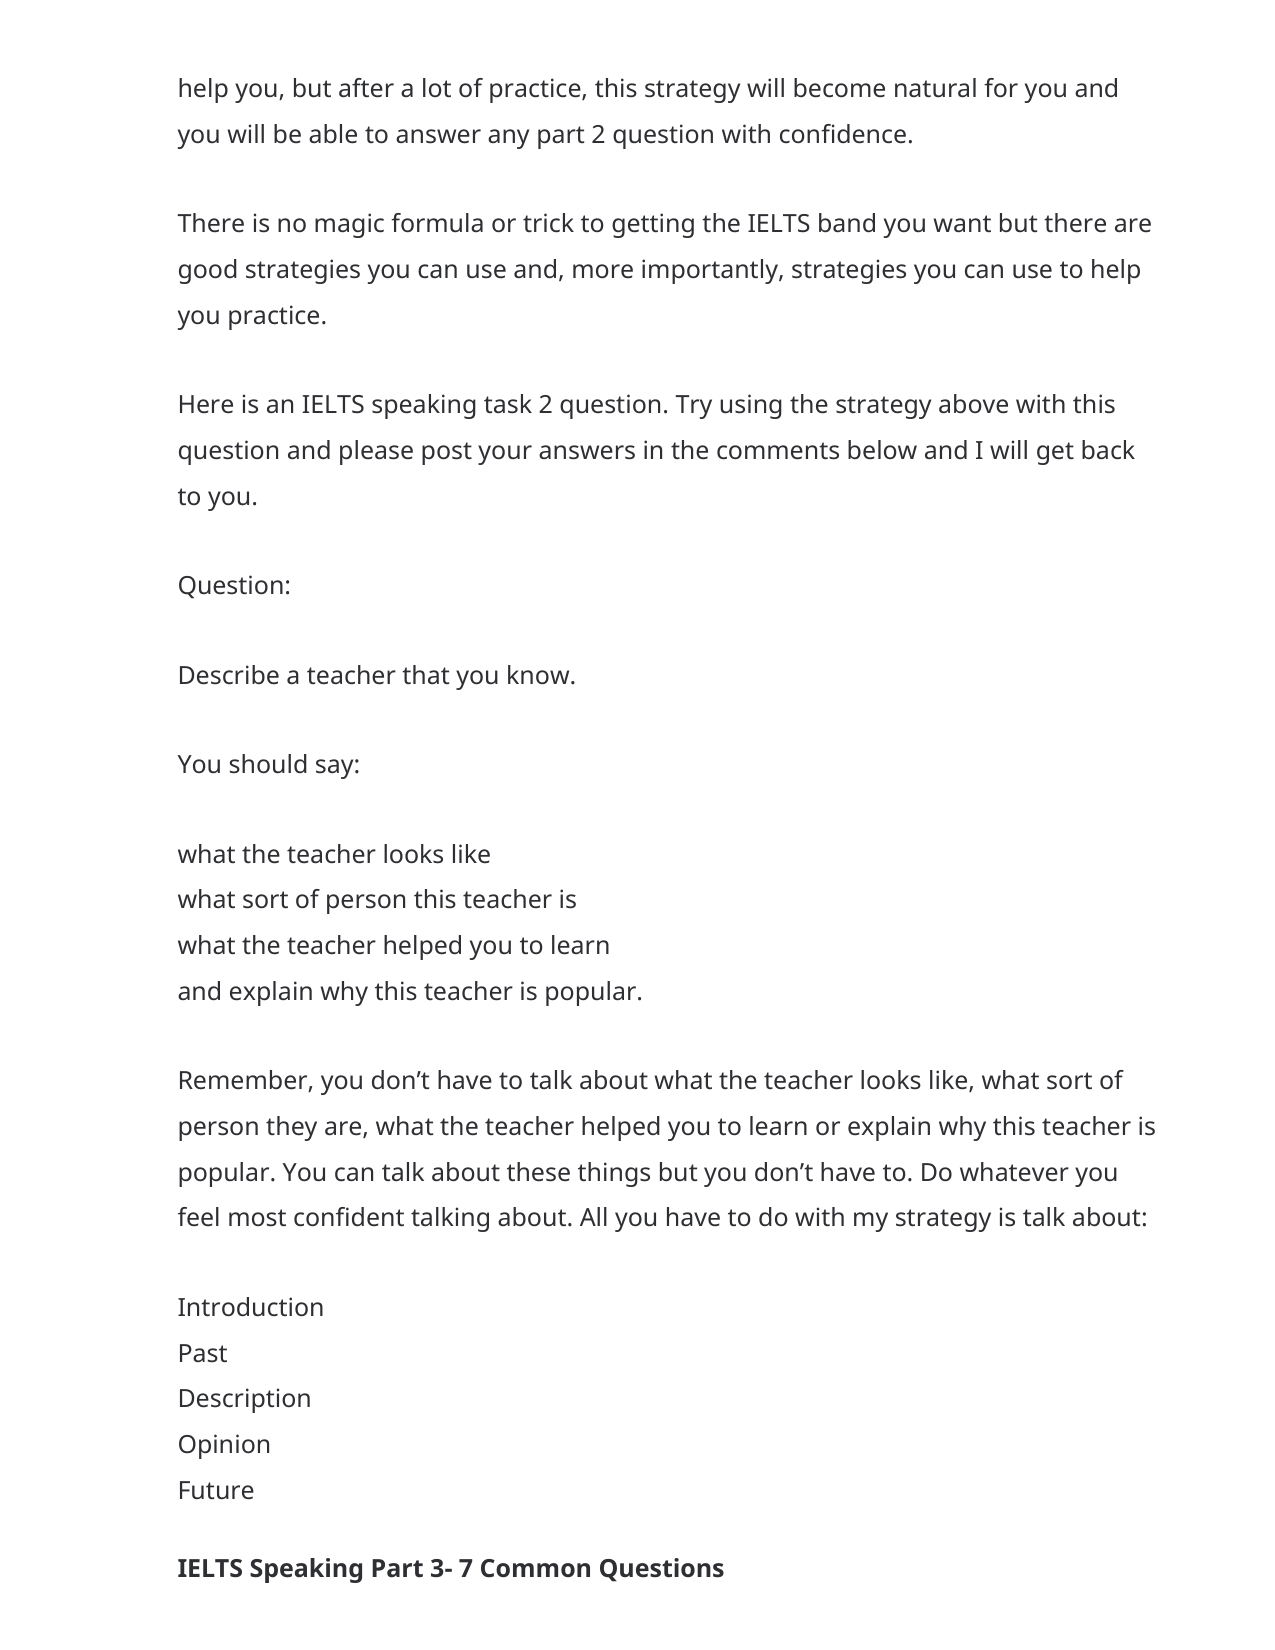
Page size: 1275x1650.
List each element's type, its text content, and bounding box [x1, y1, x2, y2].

text You should say: [177, 735, 1157, 781]
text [177, 59, 1157, 151]
text Remember, you don’t have to talk about what the teacher looks like, what sort of person they are, what the teacher helped you to learn or explain why this teacher is popular. You can talk about these things but you don’t have to. Do whatever you feel most confident talking about. All you have to do with my strategy is talk about: [177, 1051, 1157, 1234]
text Here is an IELTS speaking task 2 question. Try using the strategy above with this question and please post your answers in the comments below and I will get back to you. [177, 375, 1157, 512]
text what the teacher looks like what sort of person this teacher is what the teacher helped you to learn and explain why this teacher is popular. [177, 824, 1157, 1007]
text Describe a teacher that you know. [177, 646, 1157, 691]
text Introduction Past Description Opinion Future [177, 1278, 1157, 1507]
text There is no magic formula or trick to getting the IELTS band you want but there are good strategies you can use and, more importantly, strategies you can use to help you practice. [177, 194, 1157, 331]
subtitle IELTS Speaking Part 3- 7 Common Questions [177, 1550, 1157, 1584]
text Question: [177, 556, 1157, 602]
